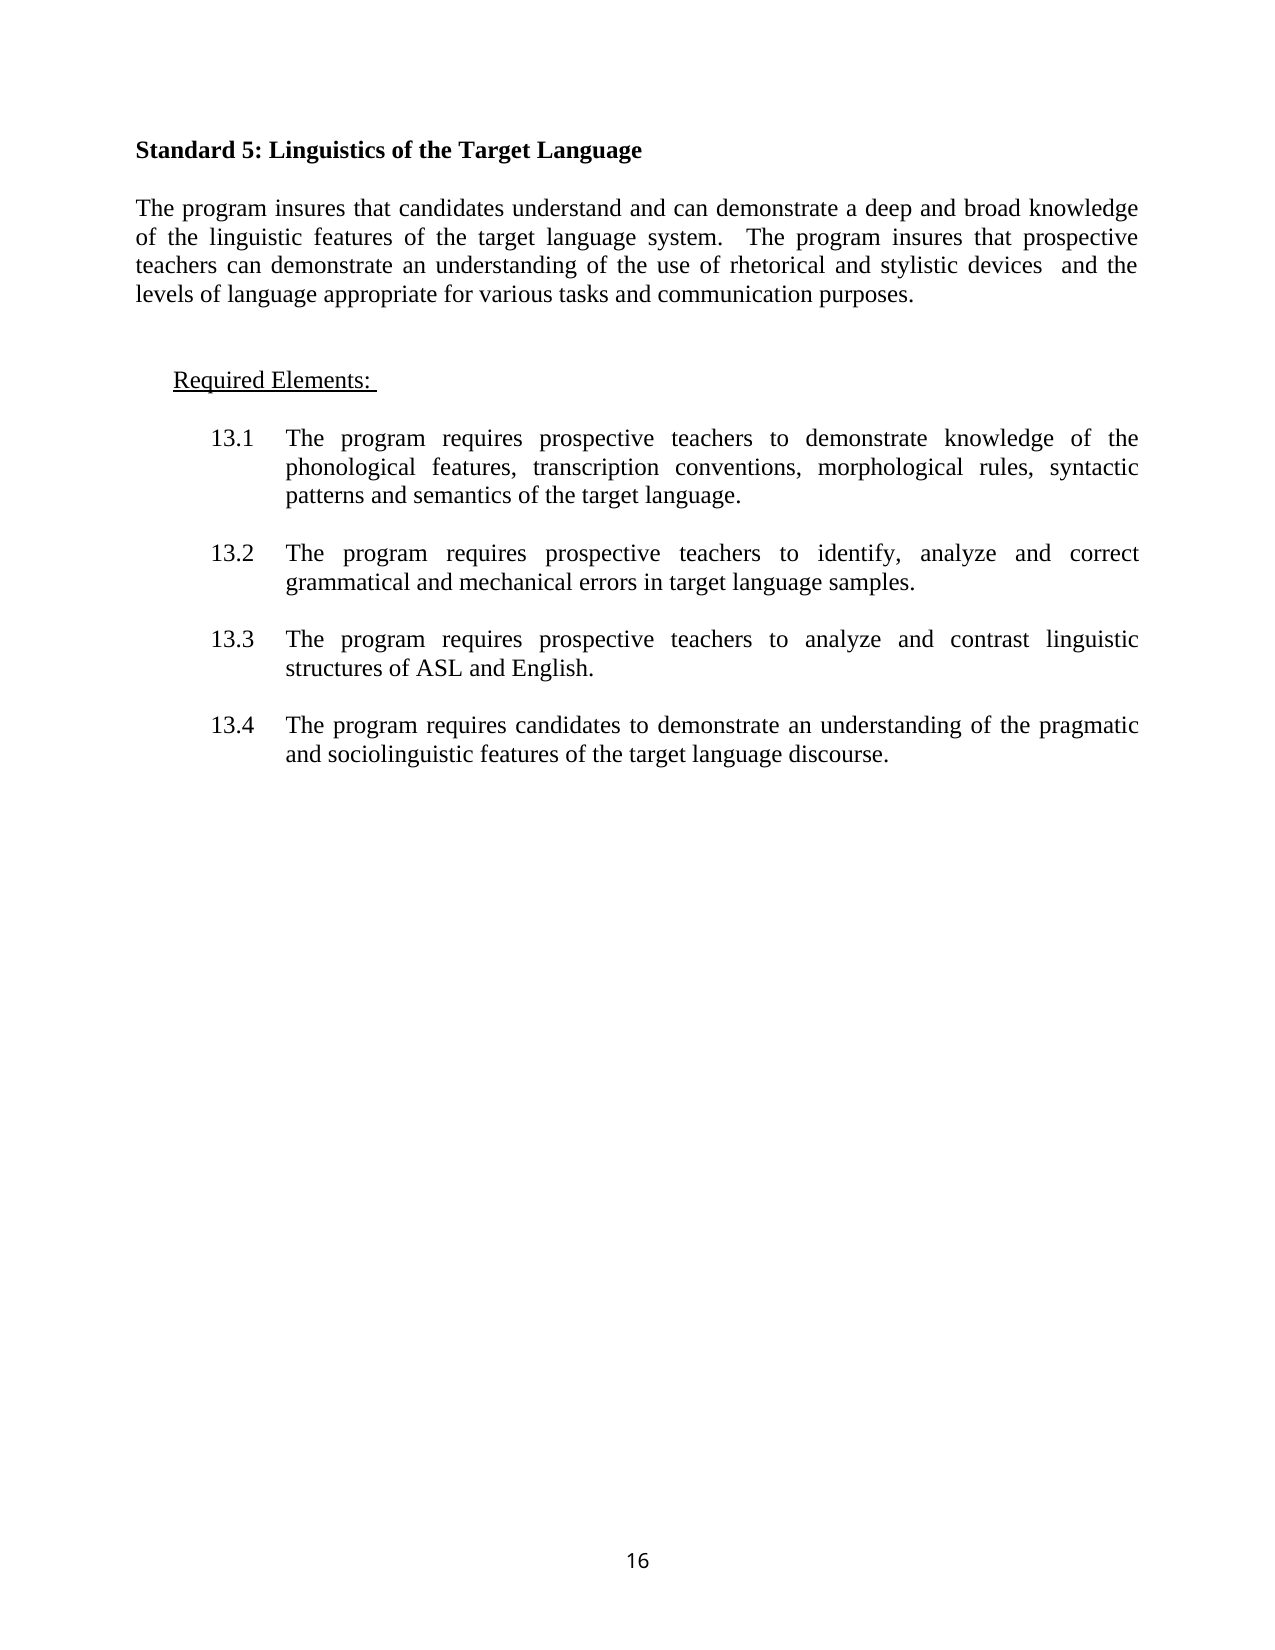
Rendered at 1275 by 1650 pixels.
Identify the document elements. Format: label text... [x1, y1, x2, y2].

title The program insures that candidates understand and can demonstrate a deep and broad knowledge of the linguistic features of the target language system. The program insures that prospective teachers can demonstrate an understanding of the use of rhetorical and stylistic devices and the levels of language appropriate for various tasks and communication purposes. [135, 193, 1139, 308]
text 13.2 The program requires prospective teachers to identify, analyze and correct grammatical and mechanical errors in target language samples. [210, 538, 1139, 595]
subtitle Standard 5: Linguistics of the Target Language [135, 135, 1139, 164]
subtitle Required Elements: [173, 365, 1139, 394]
text 13.3 The program requires prospective teachers to analyze and contrast linguistic structures of ASL and English. [210, 624, 1139, 682]
text 13.4 The program requires candidates to demonstrate an understanding of the pragmatic and sociolinguistic features of the target language discourse. [210, 710, 1139, 768]
text 13.1 The program requires prospective teachers to demonstrate knowledge of the phonological features, transcription conventions, morphological rules, syntactic patterns and semantics of the target language. [210, 423, 1139, 509]
